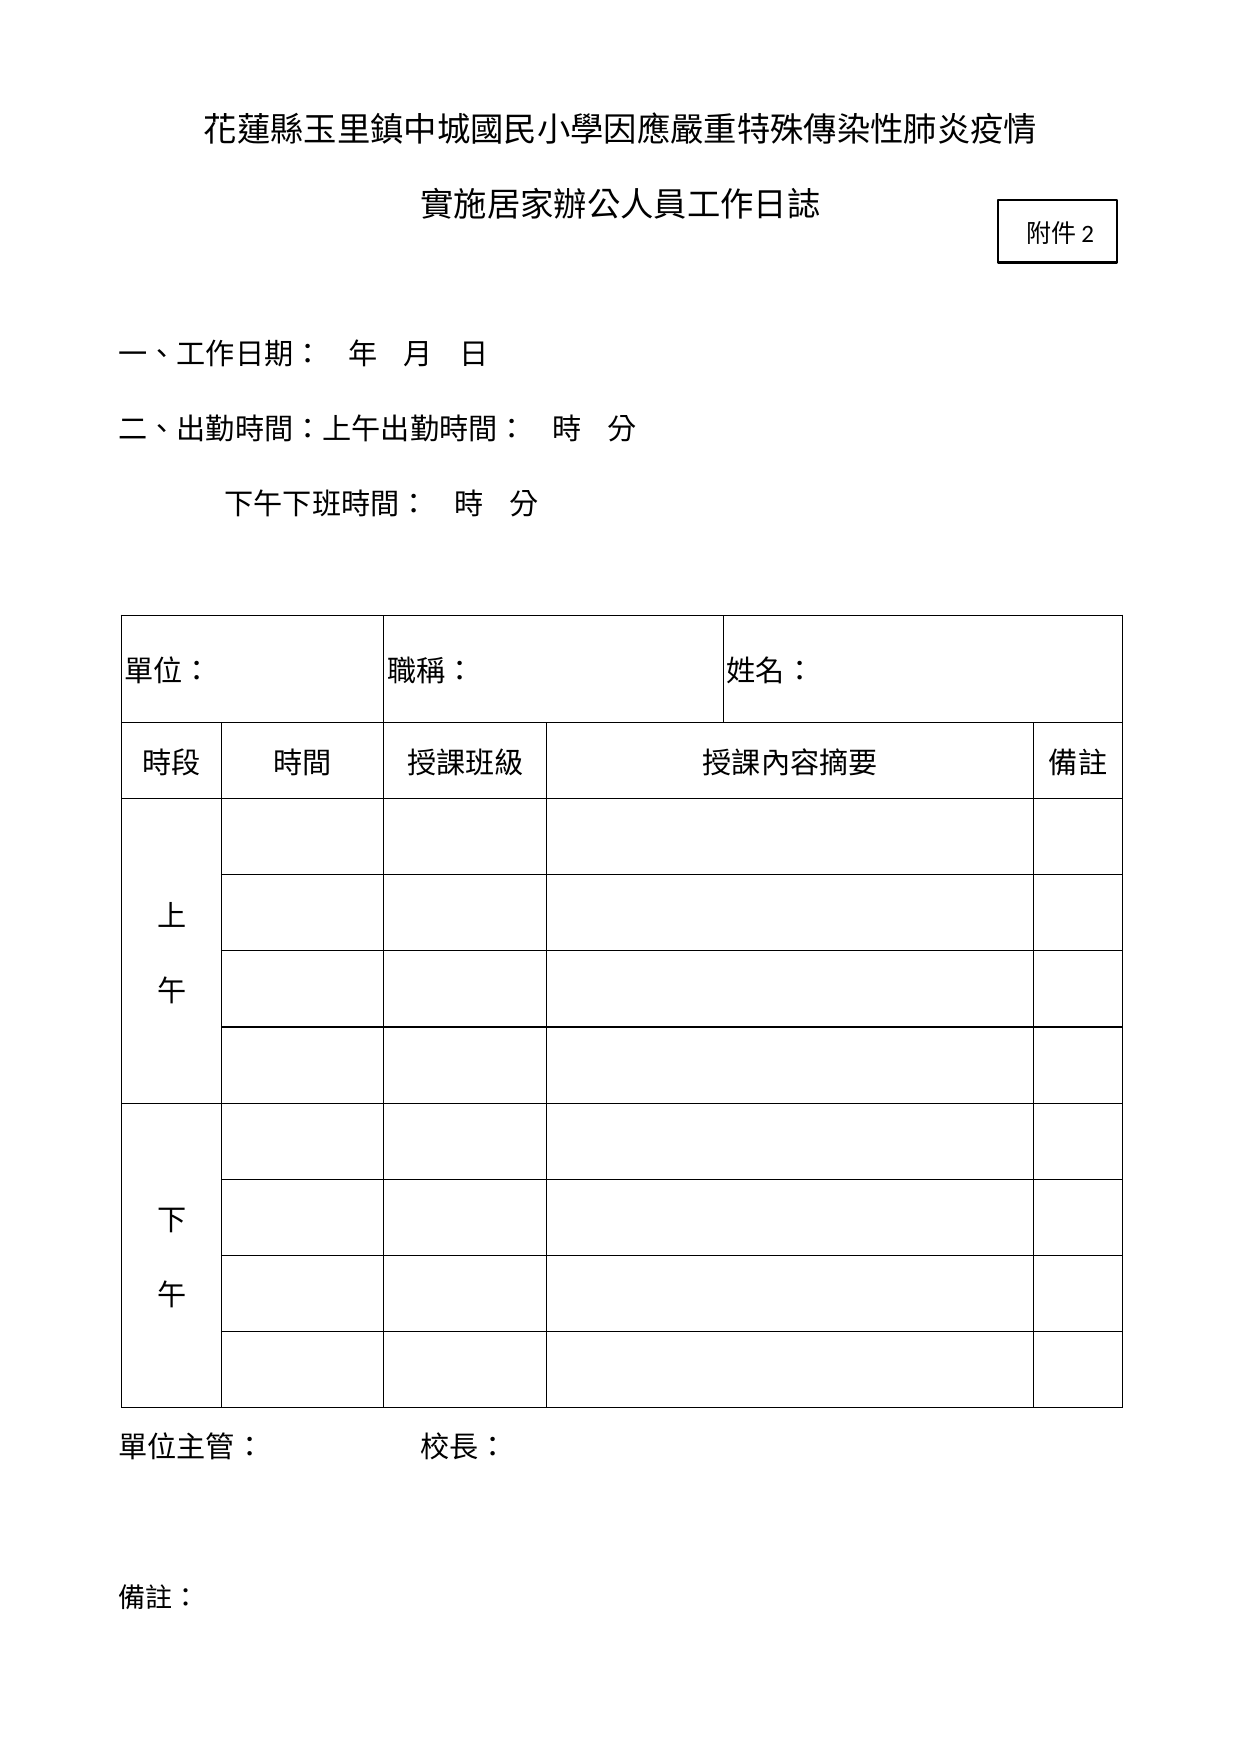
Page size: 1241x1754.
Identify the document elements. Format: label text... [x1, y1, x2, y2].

table_cell [222, 1256, 383, 1331]
table_header 職稱： [384, 616, 723, 722]
table_cell 時間 [222, 723, 383, 798]
text 備註： [118, 1558, 1122, 1633]
table_header 姓名： [724, 616, 1122, 722]
table_cell [384, 1332, 546, 1407]
table_cell [547, 875, 1033, 950]
table_cell [384, 1028, 546, 1102]
table_header 單位： [122, 616, 383, 722]
table_cell [1034, 875, 1122, 950]
table_cell 時段 [122, 723, 221, 798]
table_cell [222, 799, 383, 874]
table_cell [547, 951, 1033, 1026]
text 二、出勤時間：上午出勤時間： 時 分 [118, 389, 1122, 464]
table_cell [384, 799, 546, 874]
table_cell [1034, 799, 1122, 874]
table_cell [547, 1104, 1033, 1178]
text 下午下班時間： 時 分 [118, 464, 1122, 539]
table_cell [547, 799, 1033, 874]
table_cell [384, 875, 546, 950]
table_cell [547, 1028, 1033, 1102]
table_cell [1034, 1332, 1122, 1407]
table_cell [222, 875, 383, 950]
table_cell 下 午 [122, 1104, 221, 1407]
text 單位主管： 校長： [118, 1408, 1122, 1483]
table_cell [222, 1180, 383, 1254]
table_cell [222, 1028, 383, 1102]
table_cell [1034, 1180, 1122, 1254]
table_cell [547, 1180, 1033, 1254]
table_cell [1034, 1256, 1122, 1331]
table_cell [547, 1256, 1033, 1331]
table_cell [547, 1332, 1033, 1407]
text 花蓮縣玉里鎮中城國民小學因應嚴重特殊傳染性肺炎疫情 [118, 89, 1122, 164]
table_cell [222, 951, 383, 1026]
text 一、工作日期： 年 月 日 [118, 314, 1122, 389]
table_cell [384, 1180, 546, 1254]
table_cell [384, 1104, 546, 1178]
table_cell [1034, 1104, 1122, 1178]
table_cell [384, 1256, 546, 1331]
table_cell 備註 [1034, 723, 1122, 798]
table_cell 授課內容摘要 [547, 723, 1033, 798]
table_cell [1034, 1028, 1122, 1102]
table_cell 授課班級 [384, 723, 546, 798]
text 實施居家辦公人員工作日誌 [118, 164, 1122, 239]
table_cell [222, 1104, 383, 1178]
table_cell 上 午 [122, 799, 221, 1102]
table_cell [222, 1332, 383, 1407]
table_cell [1034, 951, 1122, 1026]
table_cell [384, 951, 546, 1026]
